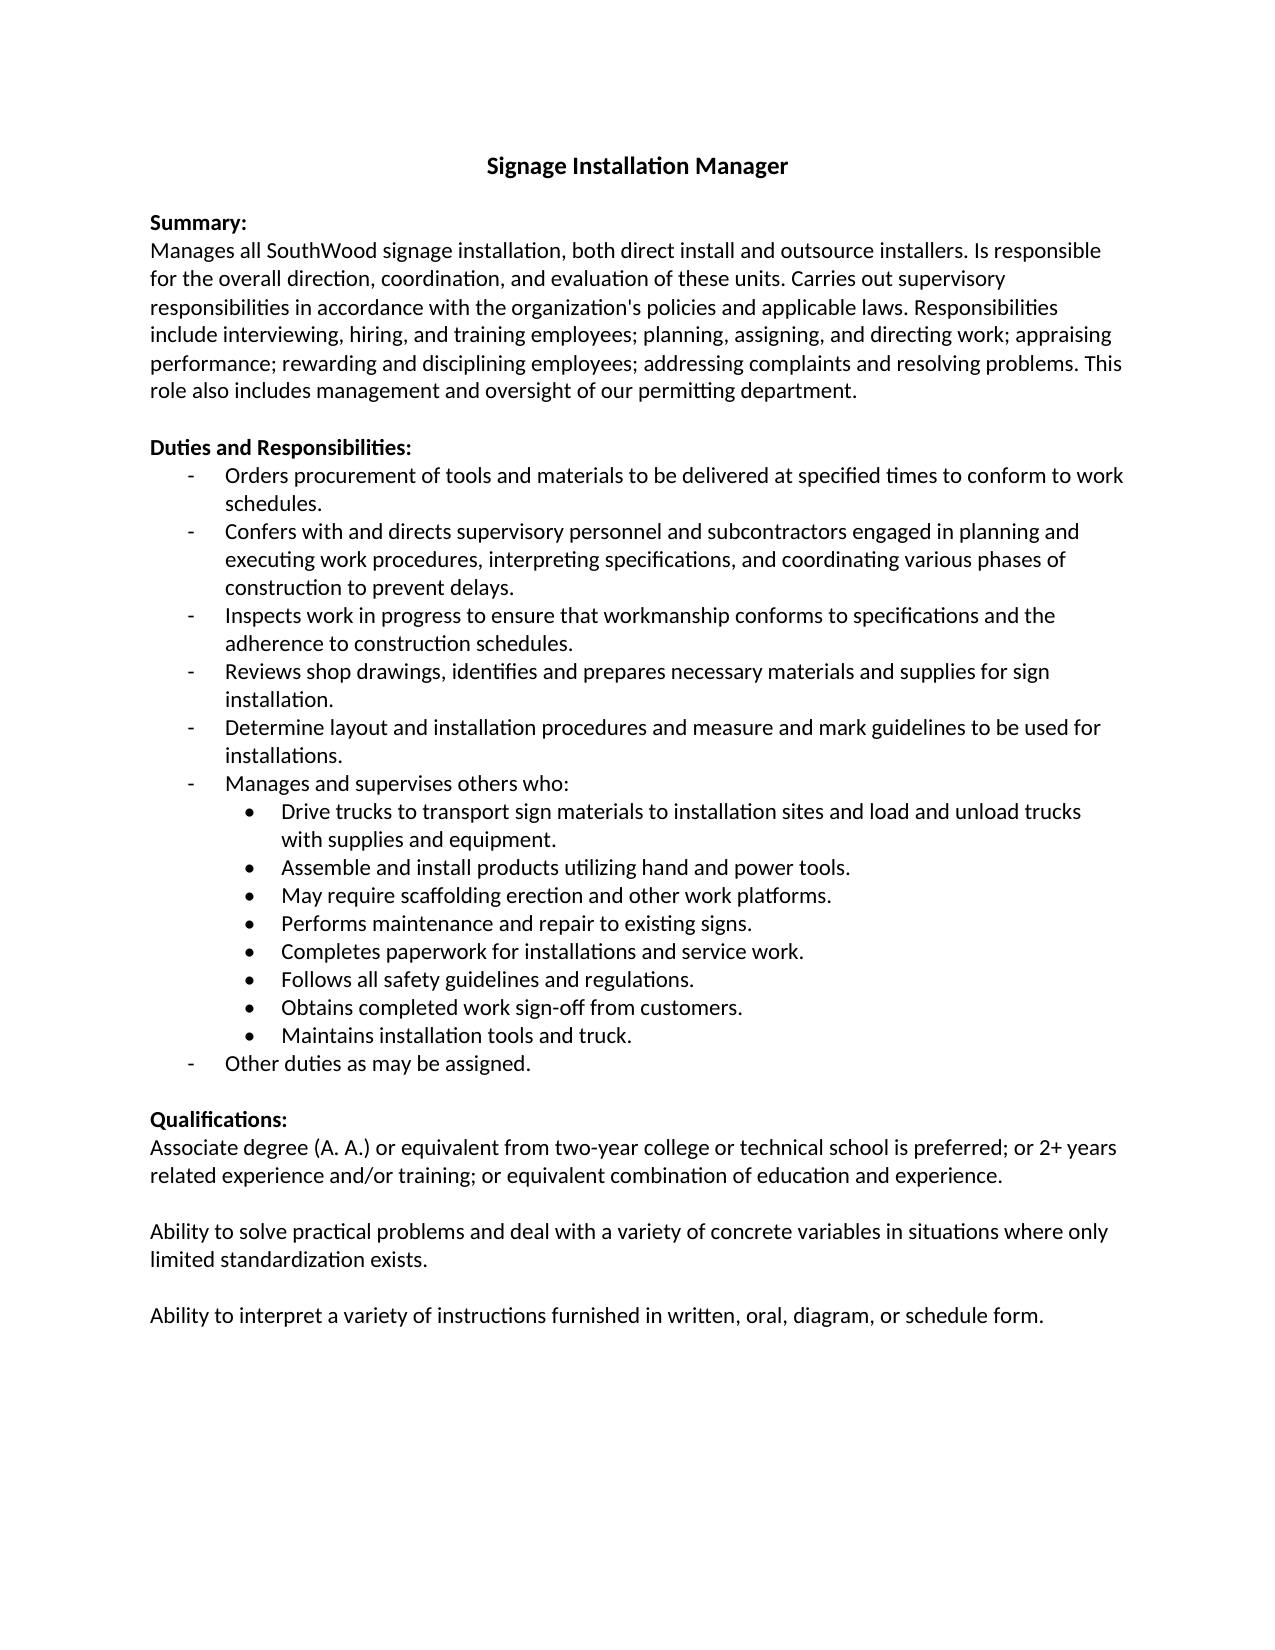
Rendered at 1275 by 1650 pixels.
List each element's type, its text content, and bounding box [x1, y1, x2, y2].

list Other duties as may be assigned. [187, 1049, 1125, 1077]
list Assemble and install products utilizing hand and power tools. [244, 853, 1125, 881]
text Qualifications: [150, 1105, 1125, 1133]
list Maintains installation tools and truck. [244, 1021, 1125, 1049]
text Ability to solve practical problems and deal with a variety of concrete variables in situations where only limited standardization exists. [150, 1217, 1125, 1273]
list Manages and supervises others who: [187, 769, 1125, 797]
text Signage Installation Manager [150, 150, 1125, 181]
list Follows all safety guidelines and regulations. [244, 965, 1125, 993]
text Summary: [150, 208, 1125, 237]
list Inspects work in progress to ensure that workmanship conforms to specifications and the adherence to construction schedules. [187, 601, 1125, 657]
list Performs maintenance and repair to existing signs. [244, 909, 1125, 937]
text Ability to interpret a variety of instructions furnished in written, oral, diagram, or schedule form. [150, 1301, 1125, 1329]
text Manages all SouthWood signage installation, both direct install and outsource installers. Is responsible for the overall direction, coordination, and evaluation of these units. Carries out supervisory responsibilities in accordance with the organization's policies and applicable laws. Responsibilities include interviewing, hiring, and training employees; planning, assigning, and directing work; appraising performance; rewarding and disciplining employees; addressing complaints and resolving problems. This role also includes management and oversight of our permitting department. [150, 237, 1125, 405]
list Determine layout and installation procedures and measure and mark guidelines to be used for installations. [187, 713, 1125, 769]
list Completes paperwork for installations and service work. [244, 937, 1125, 965]
list Drive trucks to transport sign materials to installation sites and load and unload trucks with supplies and equipment. [244, 797, 1125, 853]
list Orders procurement of tools and materials to be delivered at specified times to conform to work schedules. [187, 461, 1125, 517]
text Associate degree (A. A.) or equivalent from two-year college or technical school is preferred; or 2+ years related experience and/or training; or equivalent combination of education and experience. [150, 1133, 1125, 1189]
list Confers with and directs supervisory personnel and subcontractors engaged in planning and executing work procedures, interpreting specifications, and coordinating various phases of construction to prevent delays. [187, 517, 1125, 601]
list May require scaffolding erection and other work platforms. [244, 881, 1125, 909]
list Obtains completed work sign-off from customers. [244, 993, 1125, 1021]
list Reviews shop drawings, identifies and prepares necessary materials and supplies for sign installation. [187, 657, 1125, 713]
text Duties and Responsibilities: [150, 433, 1125, 461]
